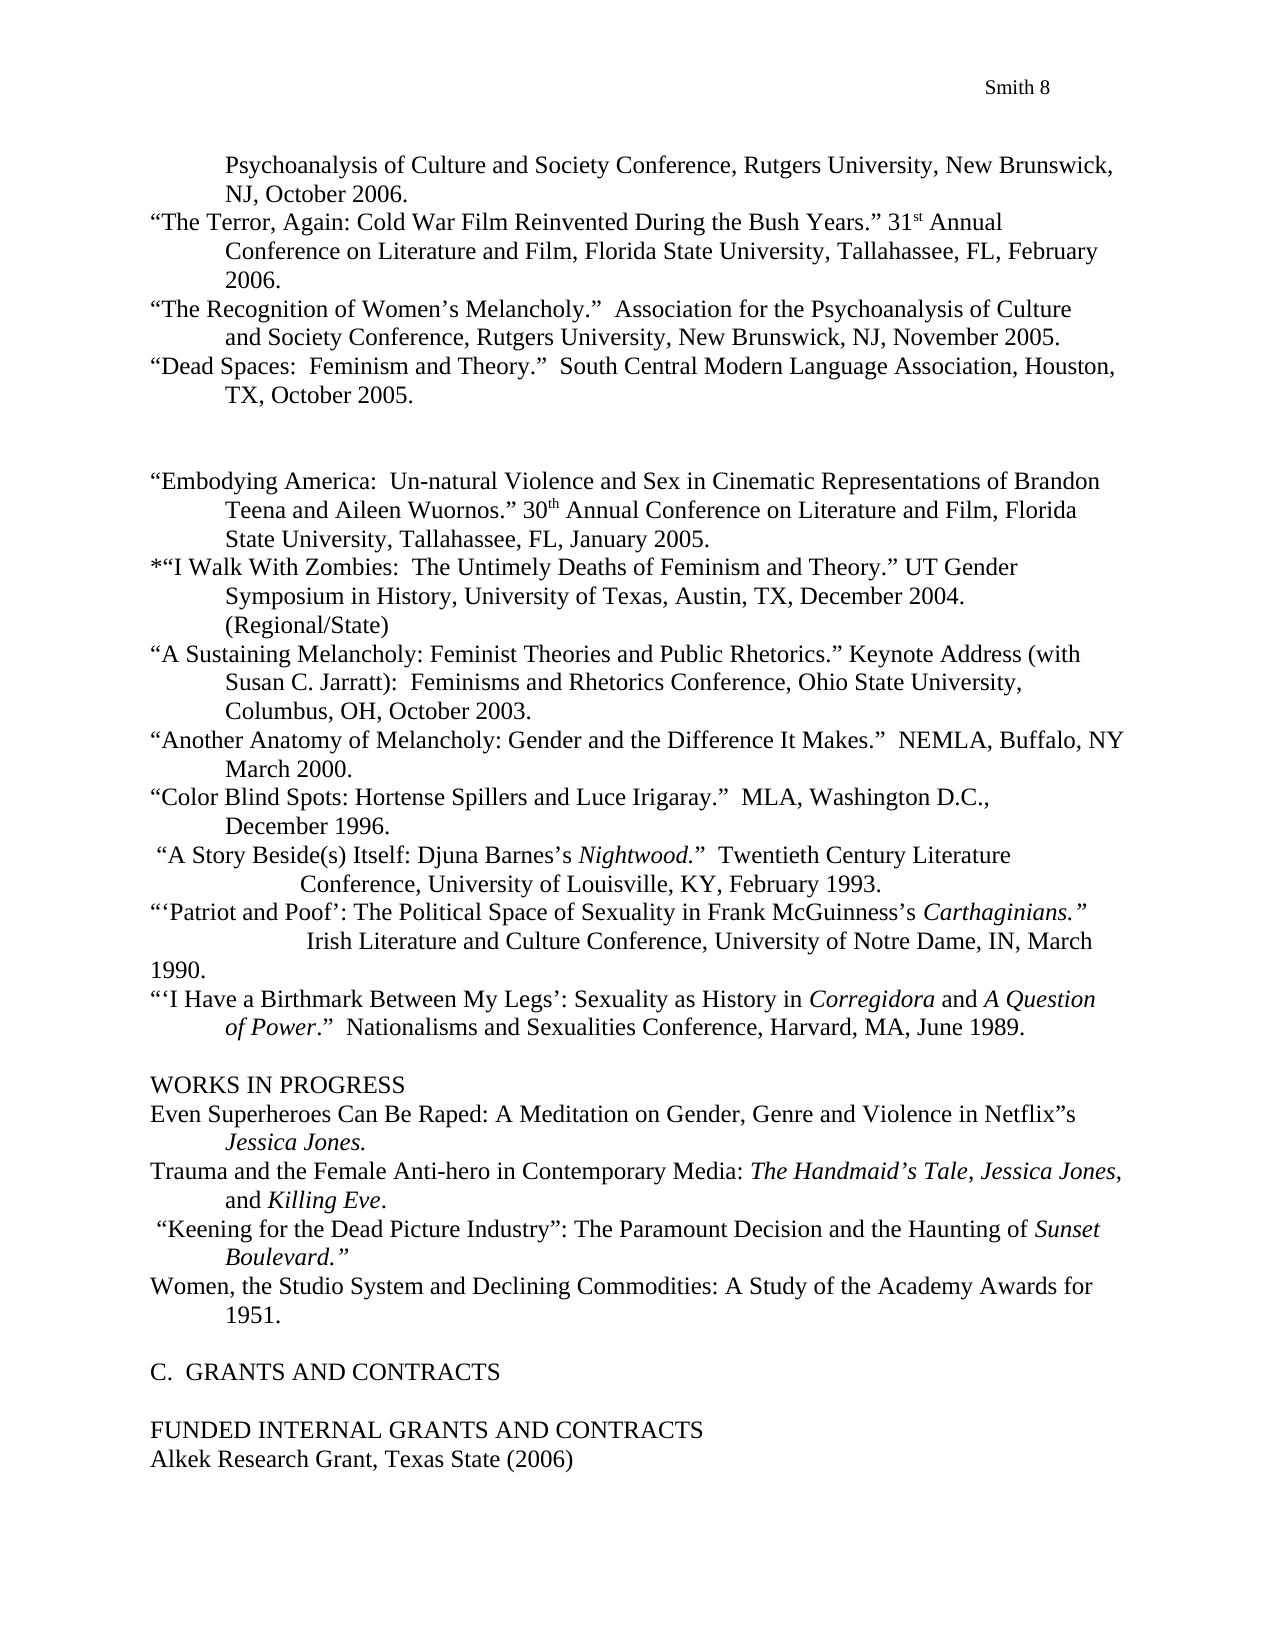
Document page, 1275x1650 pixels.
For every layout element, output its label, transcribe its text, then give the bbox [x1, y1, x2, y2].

text Symposium in History, University of Texas, Austin, TX, December 2004. (Regional/State) [150, 581, 1125, 639]
text December 1996. [150, 811, 1125, 840]
text Jessica Jones. [150, 1127, 1125, 1156]
text Teena and Aileen Wuornos.” 30th Annual Conference on Literature and Film, Florida State University, Tallahassee, FL, January 2005. [225, 495, 1125, 552]
text “Embodying America: Un-natural Violence and Sex in Cinematic Representations of Brandon [150, 466, 1125, 495]
text Conference on Literature and Film, Florida State University, Tallahassee, FL, February 2006. [225, 236, 1125, 294]
text and Society Conference, Rutgers University, New Brunswick, NJ, November 2005. [150, 322, 1125, 351]
text Trauma and the Female Anti-hero in Contemporary Media: The Handmaid’s Tale, Jessica Jones, and Killing Eve. [150, 1156, 1125, 1214]
text Women, the Studio System and Declining Commodities: A Study of the Academy Awards for [150, 1271, 1125, 1300]
text C. GRANTS AND CONTRACTS [150, 1357, 1125, 1386]
text “Keening for the Dead Picture Industry”: The Paramount Decision and the Haunting of Sunset Boulevard.” [150, 1214, 1125, 1271]
text “The Recognition of Women’s Melancholy.” Association for the Psychoanalysis of Culture [150, 294, 1125, 322]
text “A Sustaining Melancholy: Feminist Theories and Public Rhetorics.” Keynote Address (with [150, 639, 1125, 667]
text FUNDED INTERNAL GRANTS AND CONTRACTS [150, 1415, 1125, 1444]
text “Another Anatomy of Melancholy: Gender and the Difference It Makes.” NEMLA, Buffalo, NY [150, 725, 1125, 754]
text Susan C. Jarratt): Feminisms and Rhetorics Conference, Ohio State University, Columbus, OH, October 2003. [225, 667, 1125, 725]
text “A Story Beside(s) Itself: Djuna Barnes’s Nightwood.” Twentieth Century Literature Conference, University of Louisville, KY, February 1993. [150, 840, 1125, 897]
text March 2000. [150, 754, 1125, 782]
text Alkek Research Grant, Texas State (2006) [150, 1444, 1125, 1472]
text WORKS IN PROGRESS [150, 1070, 1125, 1099]
text TX, October 2005. [150, 380, 1125, 409]
text 1951. [150, 1300, 1125, 1329]
text “Color Blind Spots: Hortense Spillers and Luce Irigaray.” MLA, Washington D.C., [150, 782, 1125, 811]
text “‘I Have a Birthmark Between My Legs’: Sexuality as History in Corregidora and A Question of Power.” Nationalisms and Sexualities Conference, Harvard, MA, June 1989. [150, 984, 1125, 1041]
text Psychoanalysis of Culture and Society Conference, Rutgers University, New Brunswick, NJ, October 2006. [225, 150, 1125, 207]
text “Dead Spaces: Feminism and Theory.” South Central Modern Language Association, Houston, [150, 351, 1125, 380]
text “‘Patriot and Poof’: The Political Space of Sexuality in Frank McGuinness’s Carthaginians.” Irish Literature and Culture Conference, University of Notre Dame, IN, March 1990. [150, 897, 1125, 984]
text “The Terror, Again: Cold War Film Reinvented During the Bush Years.” 31st Annual [150, 207, 1125, 236]
text *“I Walk With Zombies: The Untimely Deaths of Feminism and Theory.” UT Gender [150, 552, 1125, 581]
text Even Superheroes Can Be Raped: A Meditation on Gender, Genre and Violence in Netflix”s [150, 1099, 1125, 1127]
